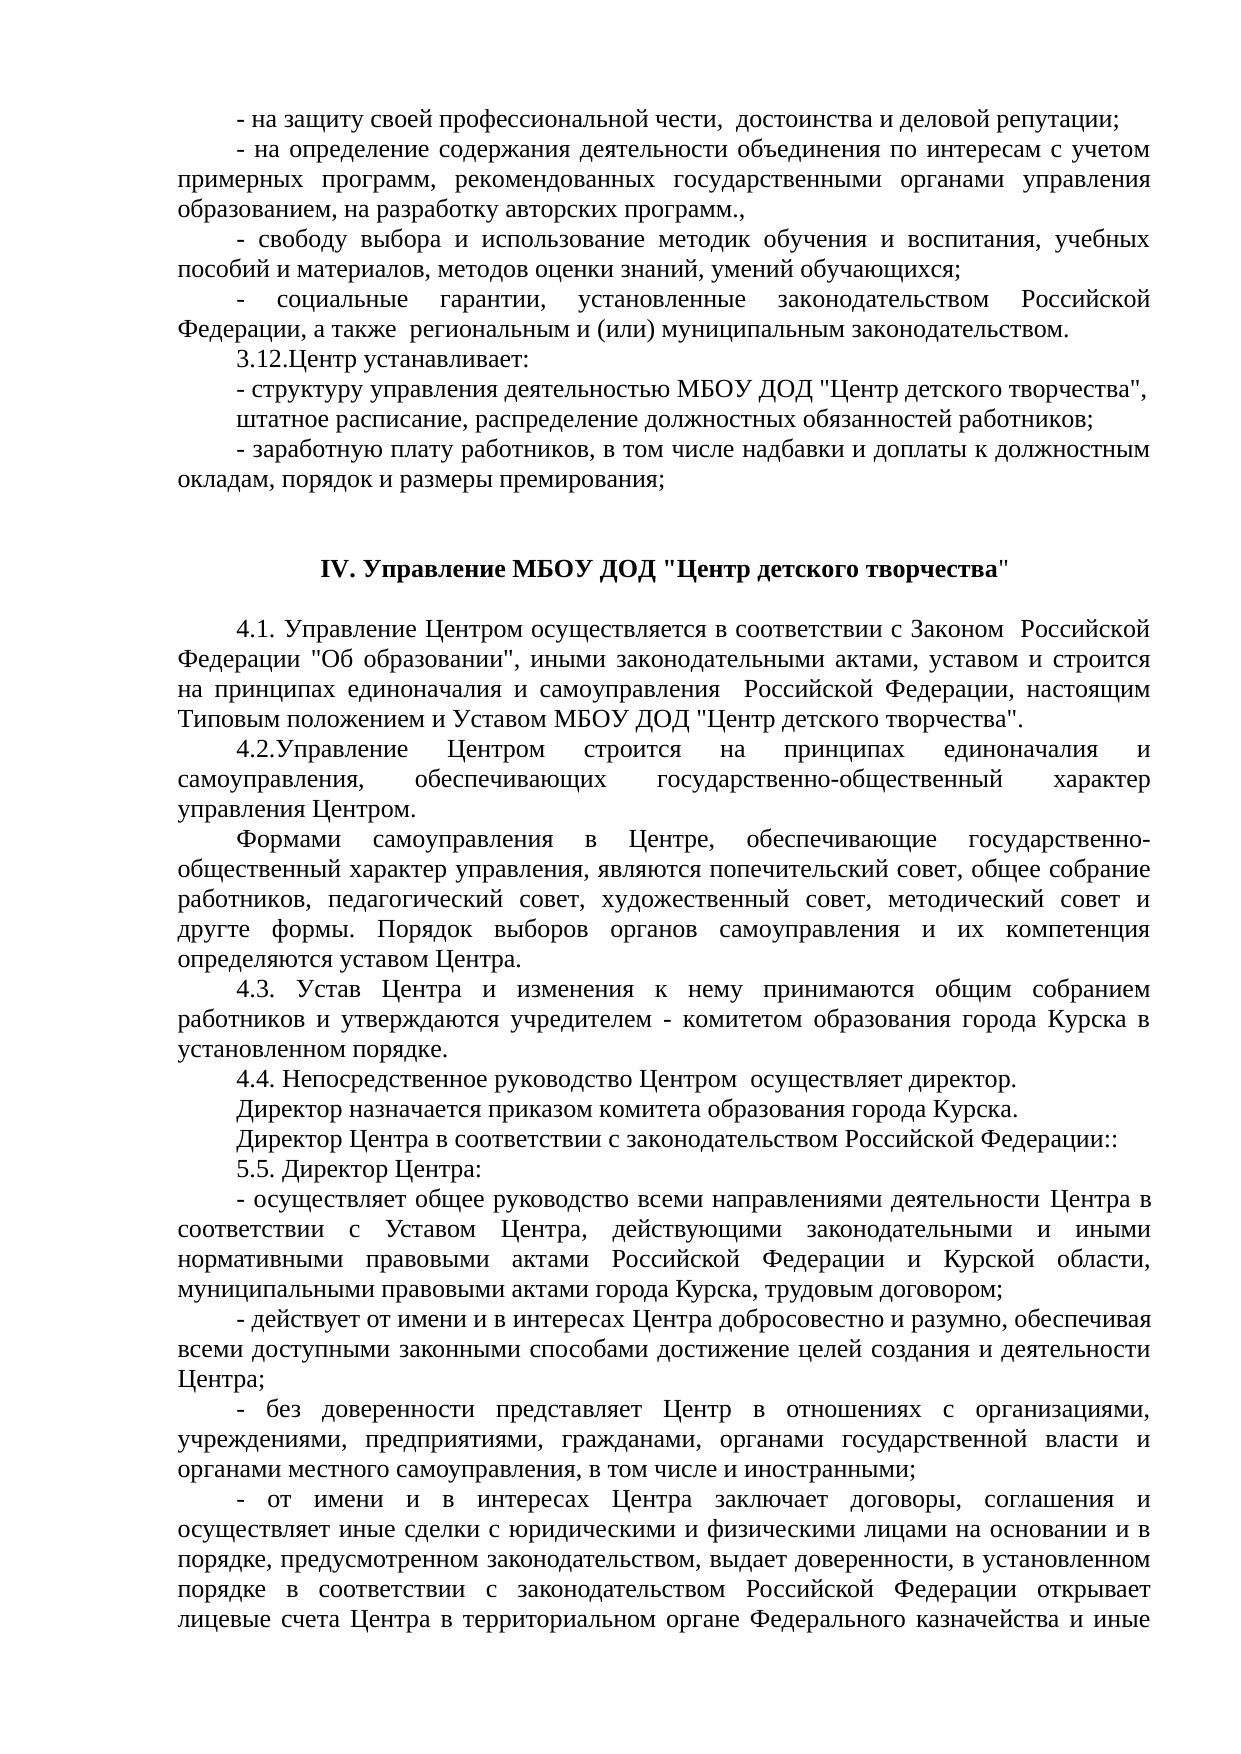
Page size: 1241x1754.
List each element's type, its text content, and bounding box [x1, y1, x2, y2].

text - на защиту своей профессиональной чести, достоинства и деловой репутации; [177, 103, 1152, 133]
text - структуру управления деятельностью МБОУ ДОД "Центр детского творчества", [177, 373, 1152, 403]
text 4.1. Управление Центром осуществляется в соответствии с Законом Российской Федерации "Об образовании", иными законодательными актами, уставом и строится на принципах единоначалия и самоуправления Российской Федерации, настоящим Типовым положением и Уставом МБОУ ДОД "Центр детского творчества". [177, 613, 1152, 733]
text - действует от имени и в интересах Центра добросовестно и разумно, обеспечивая всеми доступными законными способами достижение целей создания и деятельности Центра; [177, 1303, 1152, 1393]
text - без доверенности представляет Центр в отношениях с организациями, учреждениями, предприятиями, гражданами, органами государственной власти и органами местного самоуправления, в том числе и иностранными; [177, 1393, 1152, 1483]
text Директор назначается приказом комитета образования города Курска. [177, 1093, 1152, 1123]
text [177, 1483, 1152, 1633]
text 4.4. Непосредственное руководство Центром осуществляет директор. [177, 1063, 1152, 1093]
text Директор Центра в соответствии с законодательством Российской Федерации:: [177, 1123, 1152, 1153]
text - осуществляет общее руководство всеми направлениями деятельности Центра в соответствии с Уставом Центра, действующими законодательными и иными нормативными правовыми актами Российской Федерации и Курской области, муниципальными правовыми актами города Курска, трудовым договором; [177, 1183, 1152, 1303]
text IV. Управление МБОУ ДОД "Центр детского творчества" [177, 553, 1152, 583]
text - социальные гарантии, установленные законодательством Российской Федерации, а также региональным и (или) муниципальным законодательством. [177, 283, 1152, 343]
text - заработную плату работников, в том числе надбавки и доплаты к должностным окладам, порядок и размеры премирования; [177, 433, 1152, 493]
text 3.12.Центр устанавливает: [177, 343, 1152, 373]
text Формами самоуправления в Центре, обеспечивающие государственно-общественный характер управления, являются попечительский совет, общее собрание работников, педагогический совет, художественный совет, методический совет и другте формы. Порядок выборов органов самоуправления и их компетенция определяются уставом Центра. [177, 823, 1152, 973]
text - свободу выбора и использование методик обучения и воспитания, учебных пособий и материалов, методов оценки знаний, умений обучающихся; [177, 223, 1152, 283]
text 5.5. Директор Центра: [177, 1153, 1152, 1183]
text 4.3. Устав Центра и изменения к нему принимаются общим собранием работников и утверждаются учредителем - комитетом образования города Курска в установленном порядке. [177, 973, 1152, 1063]
text 4.2.Управление Центром строится на принципах единоначалия и самоуправления, обеспечивающих государственно-общественный характер управления Центром. [177, 733, 1152, 823]
text штатное расписание, распределение должностных обязанностей работников; [177, 403, 1152, 433]
text - на определение содержания деятельности объединения по интересам с учетом примерных программ, рекомендованных государственными органами управления образованием, на разработку авторских программ., [177, 133, 1152, 223]
